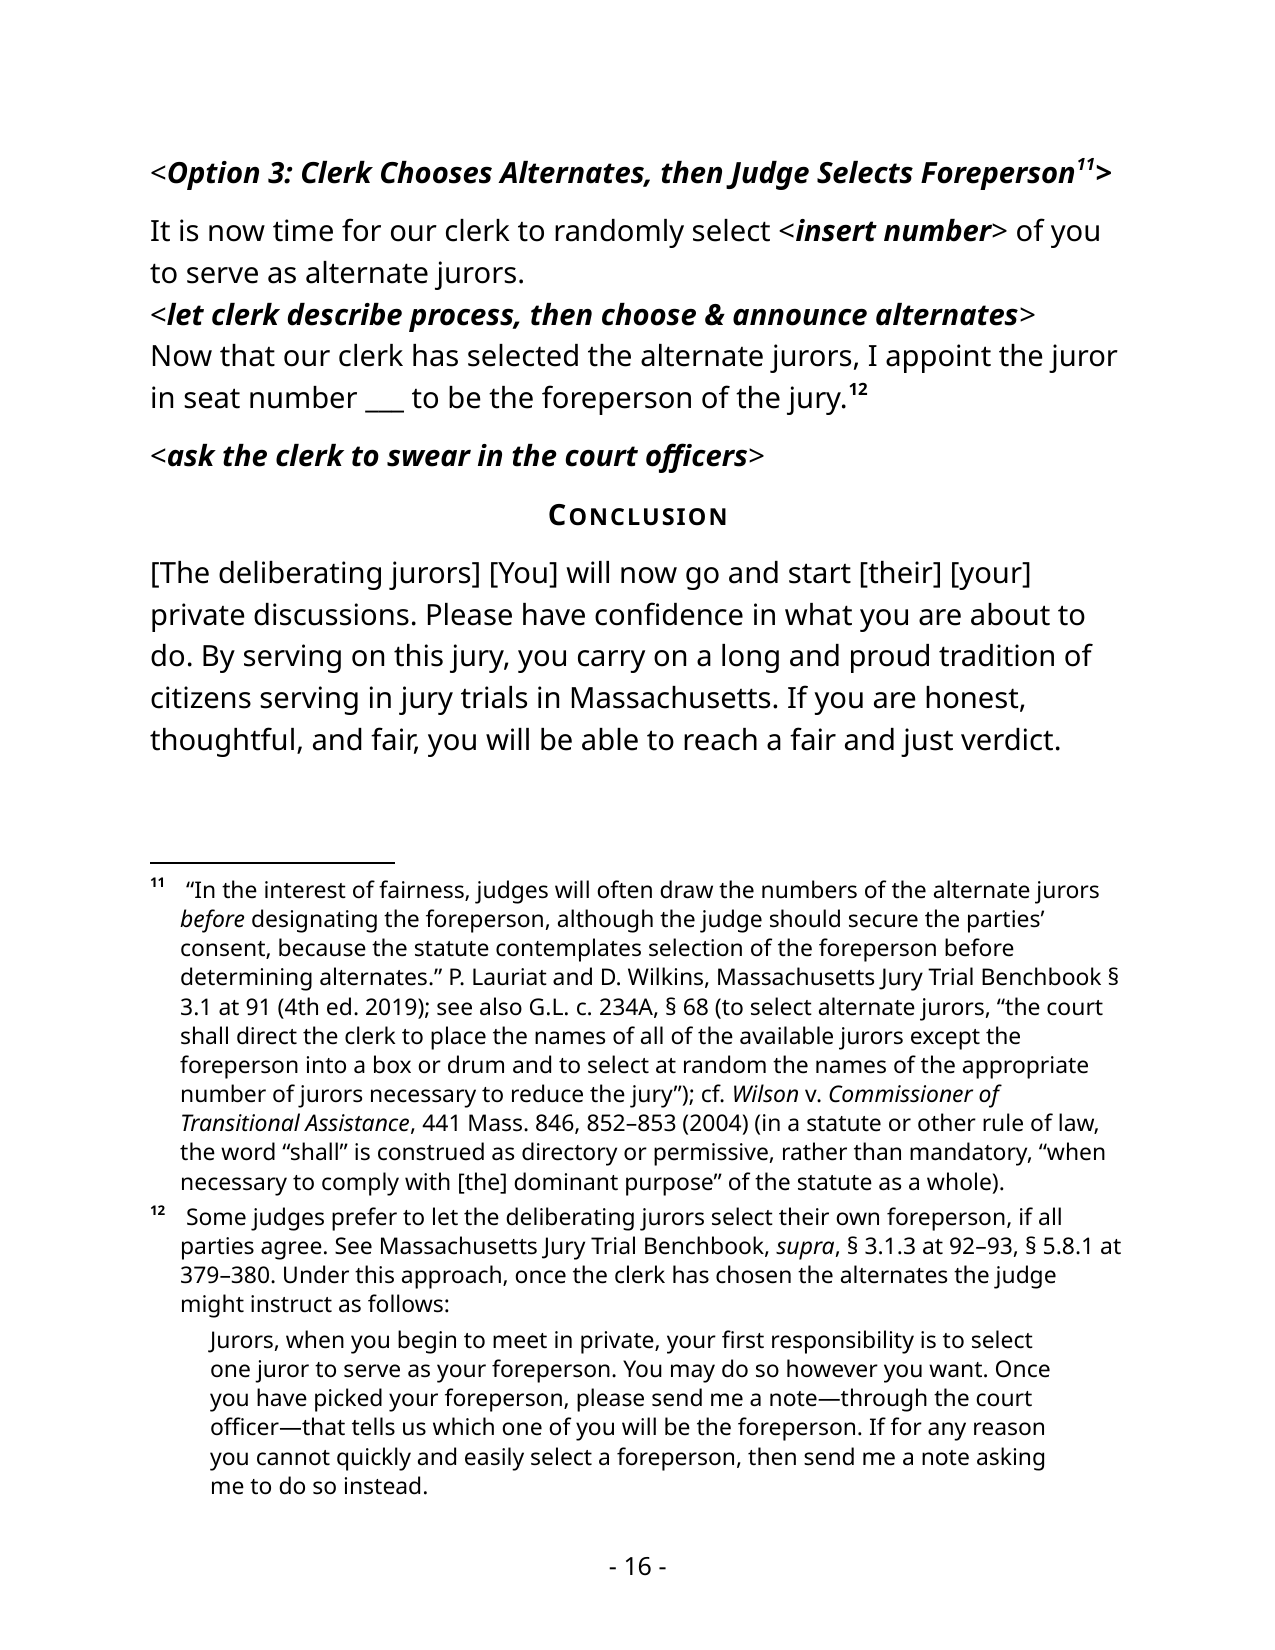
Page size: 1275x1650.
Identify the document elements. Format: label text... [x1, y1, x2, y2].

text [The deliberating jurors] [You] will now go and start [their] [your] private discussions. Please have confidence in what you are about to do. By serving on this jury, you carry on a long and proud tradition of citizens serving in jury trials in Massachusetts. If you are honest, thoughtful, and fair, you will be able to reach a fair and just verdict. [150, 550, 1125, 758]
text <ask the clerk to swear in the court officers> [150, 433, 1125, 475]
text It is now time for our clerk to randomly select <insert number> of you to serve as alternate jurors. <let clerk describe process, then choose & announce alternates> Now that our clerk has selected the alternate jurors, I appoint the juror in seat number ___ to be the foreperson of the jury. [150, 208, 1125, 417]
text Conclusion [150, 492, 1125, 533]
text <Option 3: Clerk Chooses Alternates, then Judge Selects Foreperson> [150, 150, 1125, 192]
